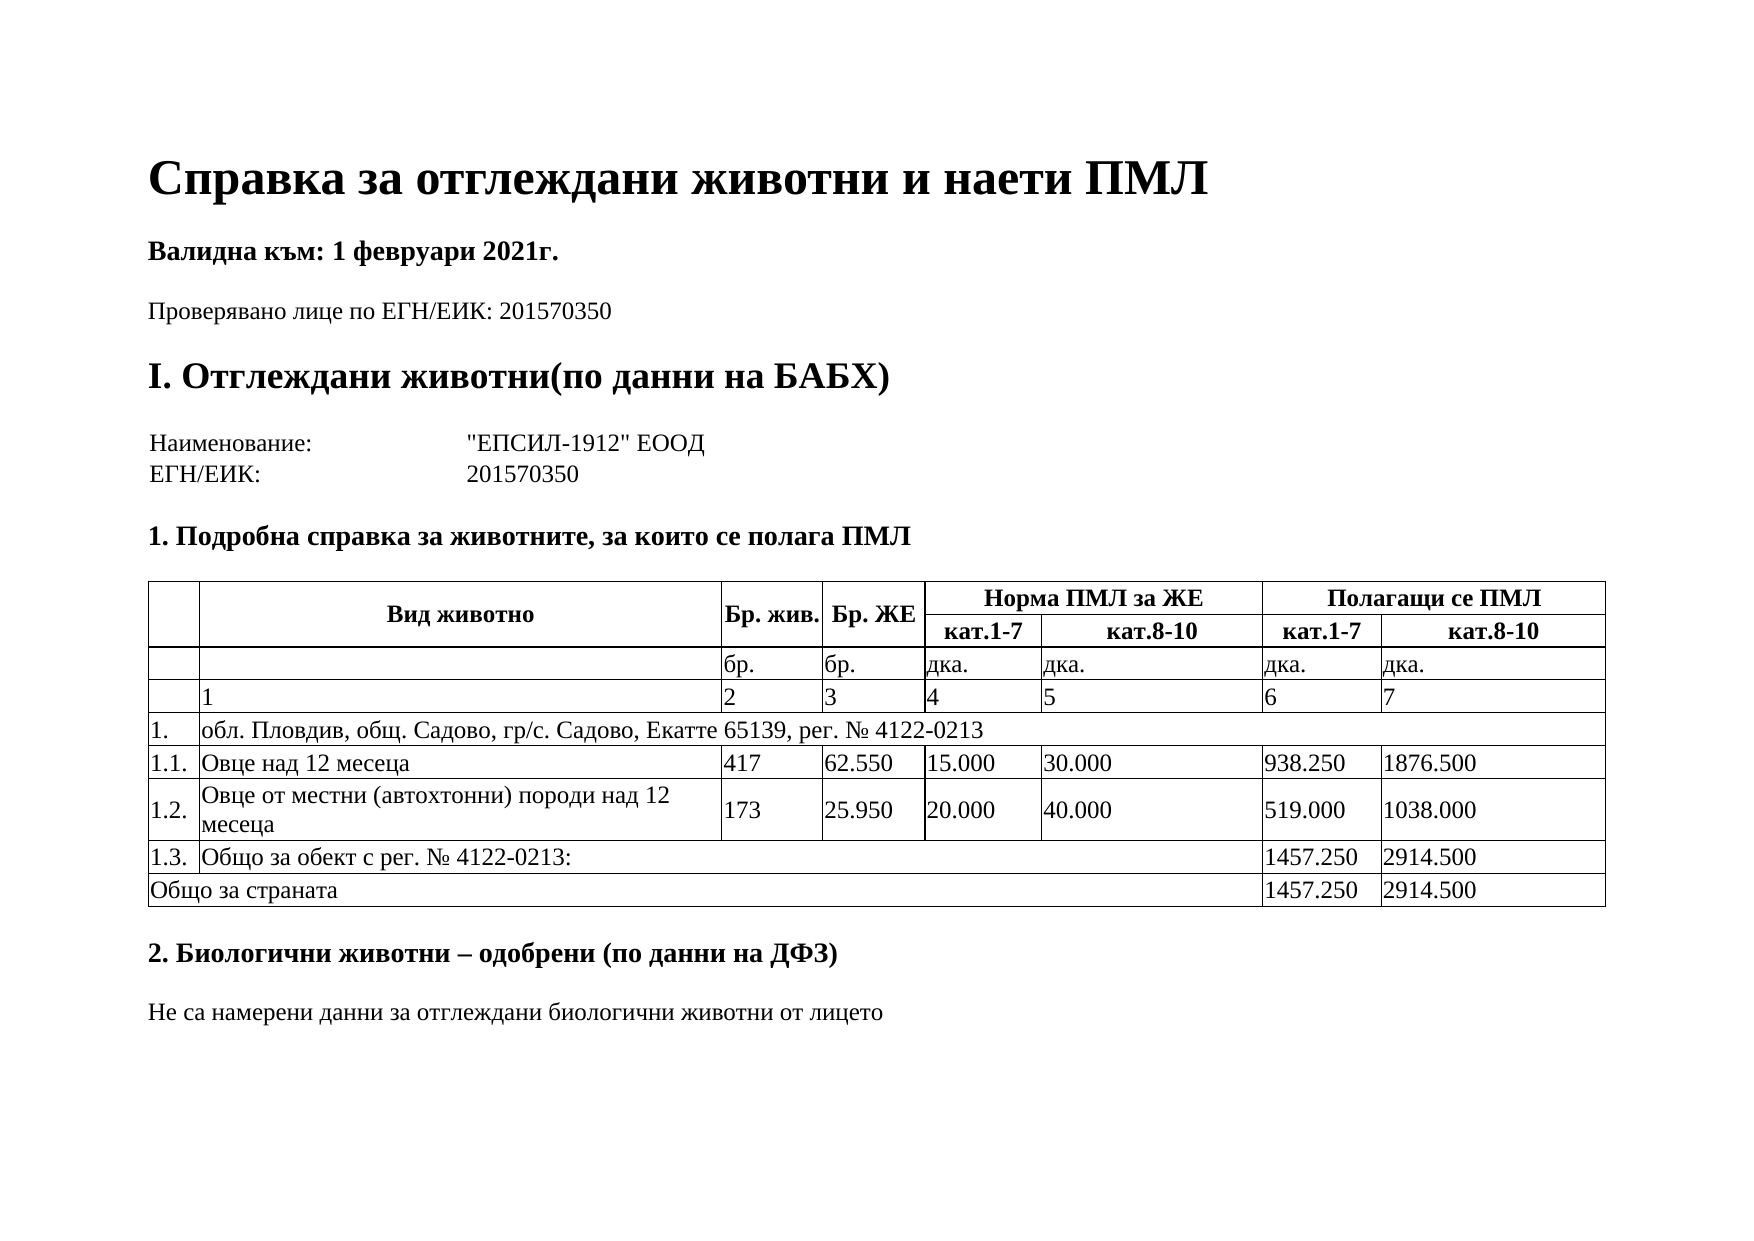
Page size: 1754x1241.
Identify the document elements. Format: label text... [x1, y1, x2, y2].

table_cell [149, 648, 199, 679]
table_cell 7 [1382, 680, 1605, 712]
text I. Отглеждани животни(по данни на БАБХ) [148, 354, 1606, 397]
text 1. Подробна справка за животните, за които се полага ПМЛ [148, 519, 1606, 551]
table_cell 2914.500 [1382, 841, 1605, 873]
table_cell 4 [926, 680, 1041, 712]
table_cell 1876.500 [1382, 746, 1605, 778]
table_cell [200, 648, 721, 679]
table_header Вид животно [200, 582, 721, 646]
table_cell 2 [722, 680, 822, 712]
table_cell Общо за обект с рег. № 4122-0213: [200, 841, 1262, 873]
table_cell 6 [1263, 680, 1381, 712]
table_cell 938.250 [1263, 746, 1381, 778]
text Валидна към: 1 февруари 2021г. [148, 234, 1606, 267]
table_header Бр. ЖЕ [823, 582, 924, 646]
table_cell обл. Пловдив, общ. Садово, гр/с. Садово, Екатте 65139, рег. № 4122-0213 [200, 713, 1605, 745]
table_cell 417 [722, 746, 822, 778]
table_cell дка. [1263, 648, 1381, 679]
table_cell 201570350 [465, 458, 711, 490]
table_cell кат.1-7 [926, 615, 1041, 646]
table_cell 3 [823, 680, 924, 712]
text Не са намерени данни за отглеждани биологични животни от лицето [148, 997, 1606, 1026]
table_cell ЕГН/ЕИК: [148, 458, 465, 490]
table_header Полагащи се ПМЛ [1263, 582, 1605, 613]
table_cell 519.000 [1263, 779, 1381, 840]
table_cell [149, 680, 199, 712]
table_cell бр. [823, 648, 924, 679]
table_cell 1457.250 [1263, 841, 1381, 873]
table_cell 1.3. [149, 841, 199, 873]
table_cell 173 [722, 779, 822, 840]
table_cell 40.000 [1042, 779, 1262, 840]
table_cell 62.550 [823, 746, 924, 778]
table_cell дка. [1382, 648, 1605, 679]
table_cell 1457.250 [1263, 874, 1381, 906]
table_cell 1.2. [149, 779, 199, 840]
text Проверявано лице по ЕГН/ЕИК: 201570350 [148, 296, 1606, 324]
table_header [149, 582, 199, 646]
text Справка за отглеждани животни и наети ПМЛ [148, 148, 1606, 205]
table_cell 2914.500 [1382, 874, 1605, 906]
table_cell 15.000 [926, 746, 1041, 778]
table_cell 25.950 [823, 779, 924, 840]
table_cell кат.1-7 [1263, 615, 1381, 646]
table_cell 30.000 [1042, 746, 1262, 778]
table_cell Овце над 12 месеца [200, 746, 721, 778]
table_cell 1038.000 [1382, 779, 1605, 840]
table_header Норма ПМЛ за ЖЕ [926, 582, 1262, 613]
table_cell Овце от местни (автохтонни) породи над 12 месеца [200, 779, 721, 840]
table_cell бр. [722, 648, 822, 679]
text 2. Биологични животни – одобрени (по данни на ДФЗ) [148, 936, 1606, 968]
table_cell кат.8-10 [1042, 615, 1262, 646]
table_cell кат.8-10 [1382, 615, 1605, 646]
table_cell дка. [1042, 648, 1262, 679]
table_cell 1 [200, 680, 721, 712]
table_cell дка. [926, 648, 1041, 679]
table_header "ЕПСИЛ-1912" ЕООД [465, 426, 711, 458]
table_header Бр. жив. [722, 582, 822, 646]
table_cell 1. [149, 713, 199, 745]
table_cell 1.1. [149, 746, 199, 778]
table_cell 20.000 [926, 779, 1041, 840]
table_cell Общо за страната [149, 874, 1262, 906]
table_cell 5 [1042, 680, 1262, 712]
table_header Наименование: [148, 426, 465, 458]
